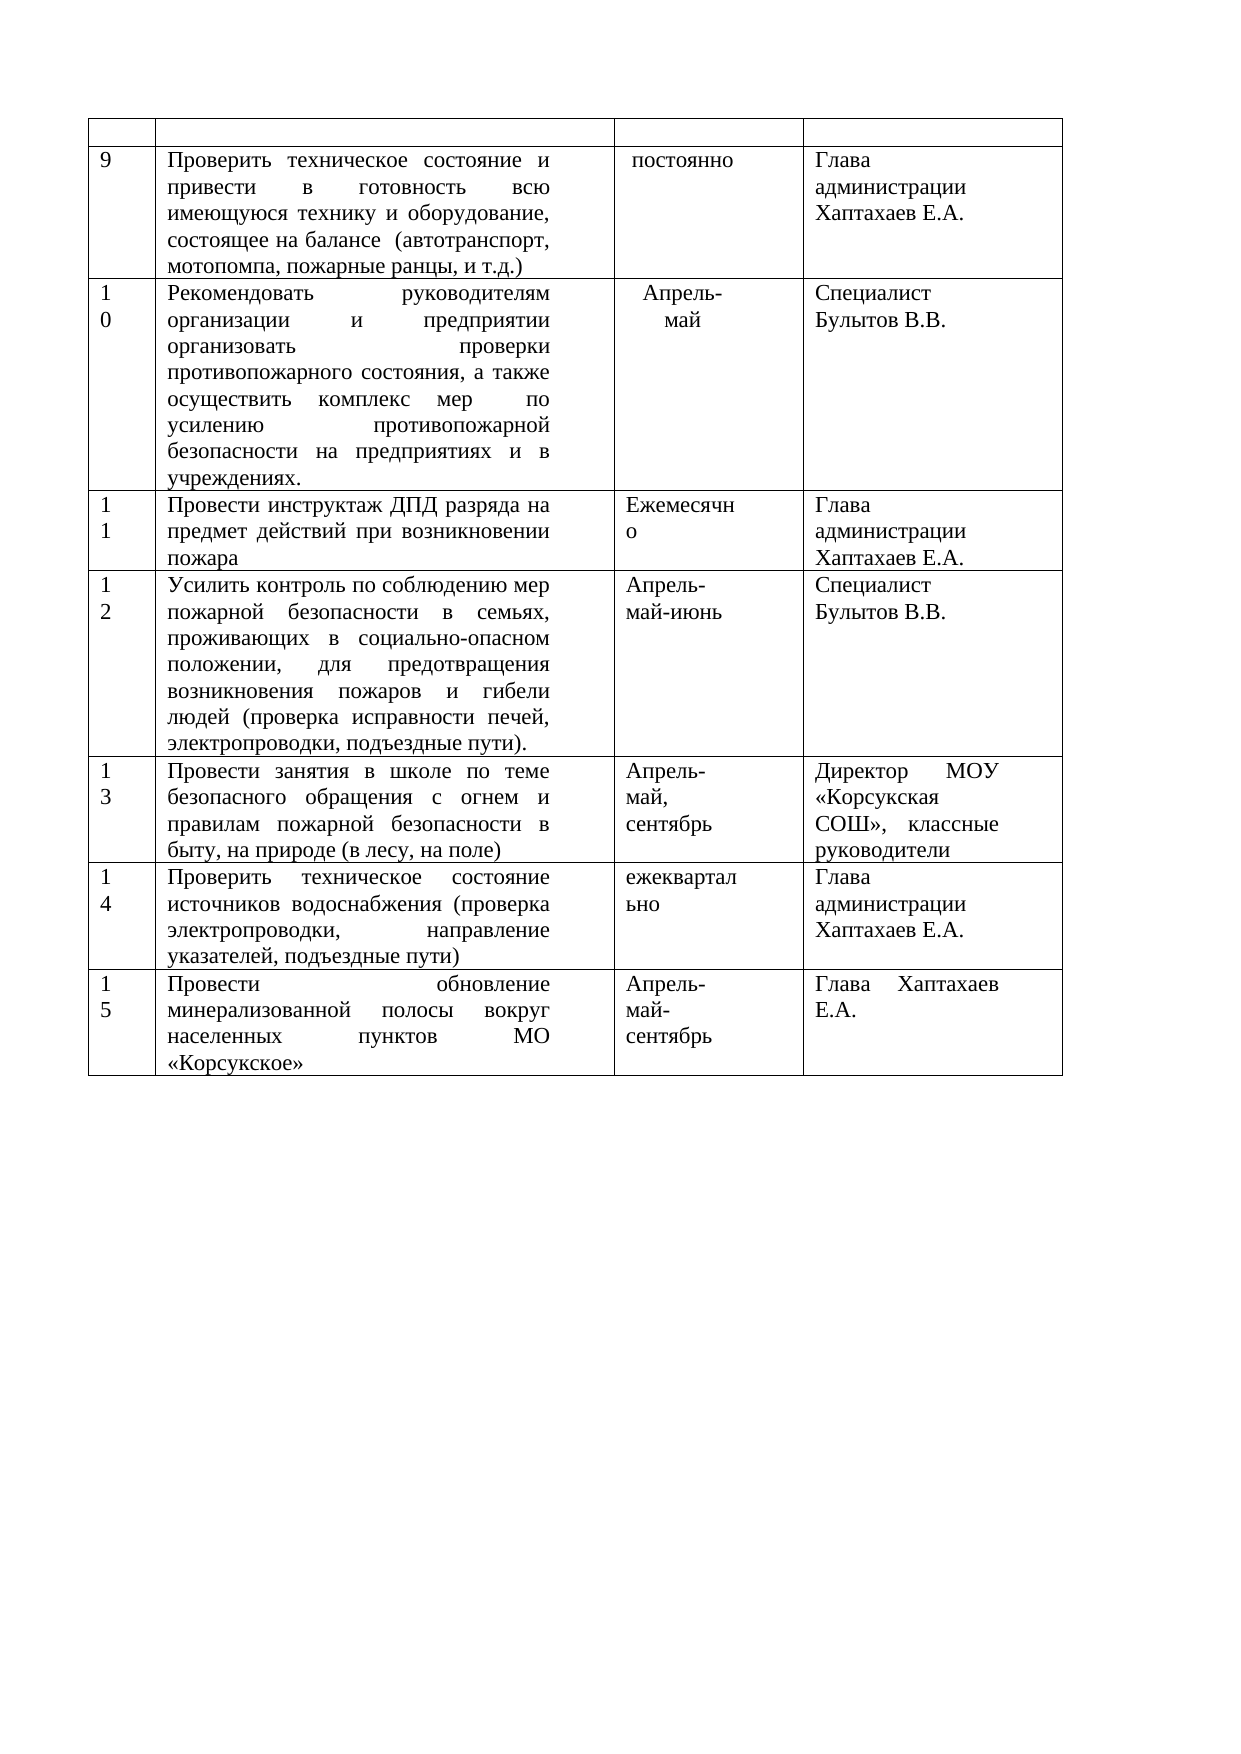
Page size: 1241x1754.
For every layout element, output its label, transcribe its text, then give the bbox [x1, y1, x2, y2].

table_cell Усилить контроль по соблюдению мер пожарной безопасности в семьях, проживающих в социально-опасном положении, для предотвращения возникновения пожаров и гибели людей (проверка исправности печей, электропроводки, подъездные пути). [156, 571, 614, 756]
table_cell 10 [89, 279, 155, 490]
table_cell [804, 119, 1062, 146]
table_cell Директор МОУ «Корсукская СОШ», классные руководители [804, 757, 1062, 862]
table_cell Глава Хаптахаев Е.А. [804, 970, 1062, 1075]
table_cell 8 [89, 119, 155, 146]
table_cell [156, 119, 614, 146]
table_cell Апрель-май-сентябрь [615, 970, 803, 1075]
table_cell Апрель-май [615, 279, 803, 490]
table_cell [615, 119, 803, 146]
table_cell Провести инструктаж ДПД разряда на предмет действий при возникновении пожара [156, 491, 614, 570]
table_cell 14 [89, 863, 155, 969]
table_cell Рекомендовать руководителям организации и предприятии организовать проверки противопожарного состояния, а также осуществить комплекс мер по усилению противопожарной безопасности на предприятиях и в учреждениях. [156, 279, 614, 490]
table_cell 15 [89, 970, 155, 1075]
table_cell Проверить техническое состояние источников водоснабжения (проверка электропроводки, направление указателей, подъездные пути) [156, 863, 614, 969]
table_cell Провести занятия в школе по теме безопасного обращения с огнем и правилам пожарной безопасности в быту, на природе (в лесу, на поле) [156, 757, 614, 862]
table_cell ежеквартально [615, 863, 803, 969]
table_cell Специалист Булытов В.В. [804, 571, 1062, 756]
table_cell Глава администрации Хаптахаев Е.А. [804, 147, 1062, 278]
table_cell 12 [89, 571, 155, 756]
table_cell Проверить техническое состояние и привести в готовность всю имеющуюся технику и оборудование, состоящее на балансе (автотранспорт, мотопомпа, пожарные ранцы, и т.д.) [156, 147, 614, 278]
table_cell постоянно [615, 147, 803, 278]
table_cell Ежемесячно [615, 491, 803, 570]
table_cell Специалист Булытов В.В. [804, 279, 1062, 490]
table_cell 13 [89, 757, 155, 862]
table_cell Провести обновление минерализованной полосы вокруг населенных пунктов МО «Корсукское» [156, 970, 614, 1075]
table_cell Глава администрации Хаптахаев Е.А. [804, 863, 1062, 969]
table_cell 11 [89, 491, 155, 570]
table_cell 9 [89, 147, 155, 278]
table_cell Апрель-май, сентябрь [615, 757, 803, 862]
table_cell Глава администрации Хаптахаев Е.А. [804, 491, 1062, 570]
table_cell Апрель-май-июнь [615, 571, 803, 756]
